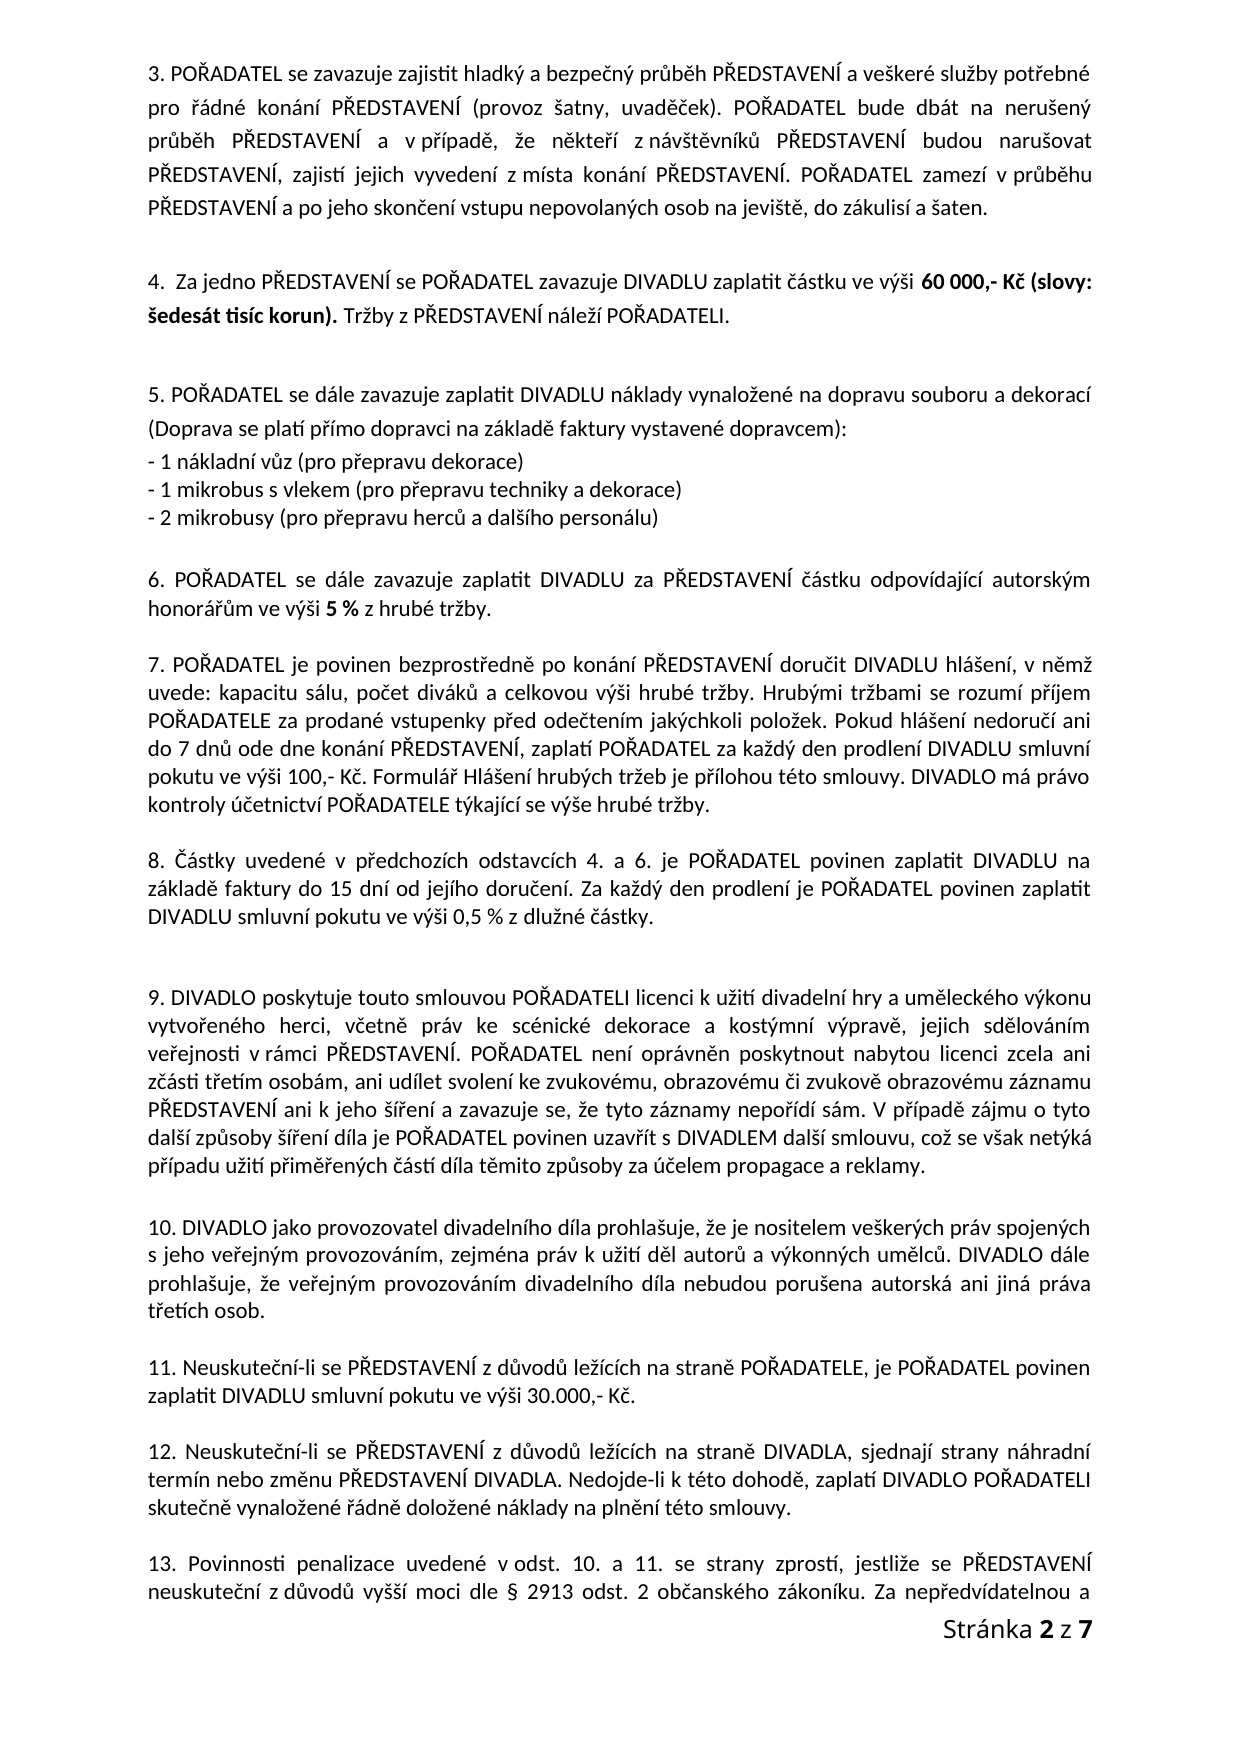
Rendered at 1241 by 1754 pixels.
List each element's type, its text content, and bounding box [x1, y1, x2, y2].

text 8. Částky uvedené v předchozích odstavcích 4. a 6. je POŘADATEL povinen zaplatit DIVADLU na základě faktury do 15 dní od jejího doručení. Za každý den prodlení je POŘADATEL povinen zaplatit DIVADLU smluvní pokutu ve výši 0,5 % z dlužné částky. [148, 846, 1092, 930]
text 6. POŘADATEL se dále zavazuje zaplatit DIVADLU za PŘEDSTAVENÍ částku odpovídající autorským honorářům ve výši 5 % z hrubé tržby. [148, 566, 1092, 622]
text - 1 mikrobus s vlekem (pro přepravu techniky a dekorace) [148, 476, 1092, 503]
text 10. DIVADLO jako provozovatel divadelního díla prohlašuje, že je nositelem veškerých práv spojených s jeho veřejným provozováním, zejména práv k užití děl autorů a výkonných umělců. DIVADLO dále prohlašuje, že veřejným provozováním divadelního díla nebudou porušena autorská ani jiná práva třetích osob. [148, 1213, 1092, 1325]
text 5. POŘADATEL se dále zavazuje zaplatit DIVADLU náklady vynaložené na dopravu souboru a dekorací (Doprava se platí přímo dopravci na základě faktury vystavené dopravcem): [148, 380, 1092, 442]
text 12. Neuskuteční-li se PŘEDSTAVENÍ z důvodů ležících na straně DIVADLA, sjednají strany náhradní termín nebo změnu PŘEDSTAVENÍ DIVADLA. Nedojde-li k této dohodě, zaplatí DIVADLO POŘADATELI skutečně vynaložené řádně doložené náklady na plnění této smlouvy. [148, 1437, 1092, 1521]
text 7. POŘADATEL je povinen bezprostředně po konání PŘEDSTAVENÍ doručit DIVADLU hlášení, v němž uvede: kapacitu sálu, počet diváků a celkovou výši hrubé tržby. Hrubými tržbami se rozumí příjem POŘADATELE za prodané vstupenky před odečtením jakýchkoli položek. Pokud hlášení nedoručí ani do 7 dnů ode dne konání PŘEDSTAVENÍ, zaplatí POŘADATEL za každý den prodlení DIVADLU smluvní pokutu ve výši 100,- Kč. Formulář Hlášení hrubých tržeb je přílohou této smlouvy. DIVADLO má právo kontroly účetnictví POŘADATELE týkající se výše hrubé tržby. [148, 650, 1092, 818]
text - 2 mikrobusy (pro přepravu herců a dalšího personálu) [148, 503, 1092, 532]
text 4. Za jedno PŘEDSTAVENÍ se POŘADATEL zavazuje DIVADLU zaplatit částku ve výši 60 000,- Kč (slovy: šedesát tisíc korun). Tržby z PŘEDSTAVENÍ náleží POŘADATELI. [148, 267, 1092, 329]
text 9. DIVADLO poskytuje touto smlouvou POŘADATELI licenci k užití divadelní hry a uměleckého výkonu vytvořeného herci, včetně práv ke scénické dekorace a kostýmní výpravě, jejich sdělováním veřejnosti v rámci PŘEDSTAVENÍ. POŘADATEL není oprávněn poskytnout nabytou licenci zcela ani zčásti třetím osobám, ani udílet svolení ke zvukovému, obrazovému či zvukově obrazovému záznamu PŘEDSTAVENÍ ani k jeho šíření a zavazuje se, že tyto záznamy nepořídí sám. V případě zájmu o tyto další způsoby šíření díla je POŘADATEL povinen uzavřít s DIVADLEM další smlouvu, což se však netýká případu užití přiměřených částí díla těmito způsoby za účelem propagace a reklamy. [148, 983, 1092, 1179]
text - 1 nákladní vůz (pro přepravu dekorace) [148, 447, 1092, 476]
text 11. Neuskuteční-li se PŘEDSTAVENÍ z důvodů ležících na straně POŘADATELE, je POŘADATEL povinen zaplatit DIVADLU smluvní pokutu ve výši 30.000,- Kč. [148, 1353, 1092, 1409]
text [148, 1549, 1092, 1605]
text 3. POŘADATEL se zavazuje zajistit hladký a bezpečný průběh PŘEDSTAVENÍ a veškeré služby potřebné pro řádné konání PŘEDSTAVENÍ (provoz šatny, uvaděček). POŘADATEL bude dbát na nerušený průběh PŘEDSTAVENÍ a v případě, že někteří z návštěvníků PŘEDSTAVENÍ budou narušovat PŘEDSTAVENÍ, zajistí jejich vyvedení z místa konání PŘEDSTAVENÍ. POŘADATEL zamezí v průběhu PŘEDSTAVENÍ a po jeho skončení vstupu nepovolaných osob na jeviště, do zákulisí a šaten. [148, 59, 1092, 221]
